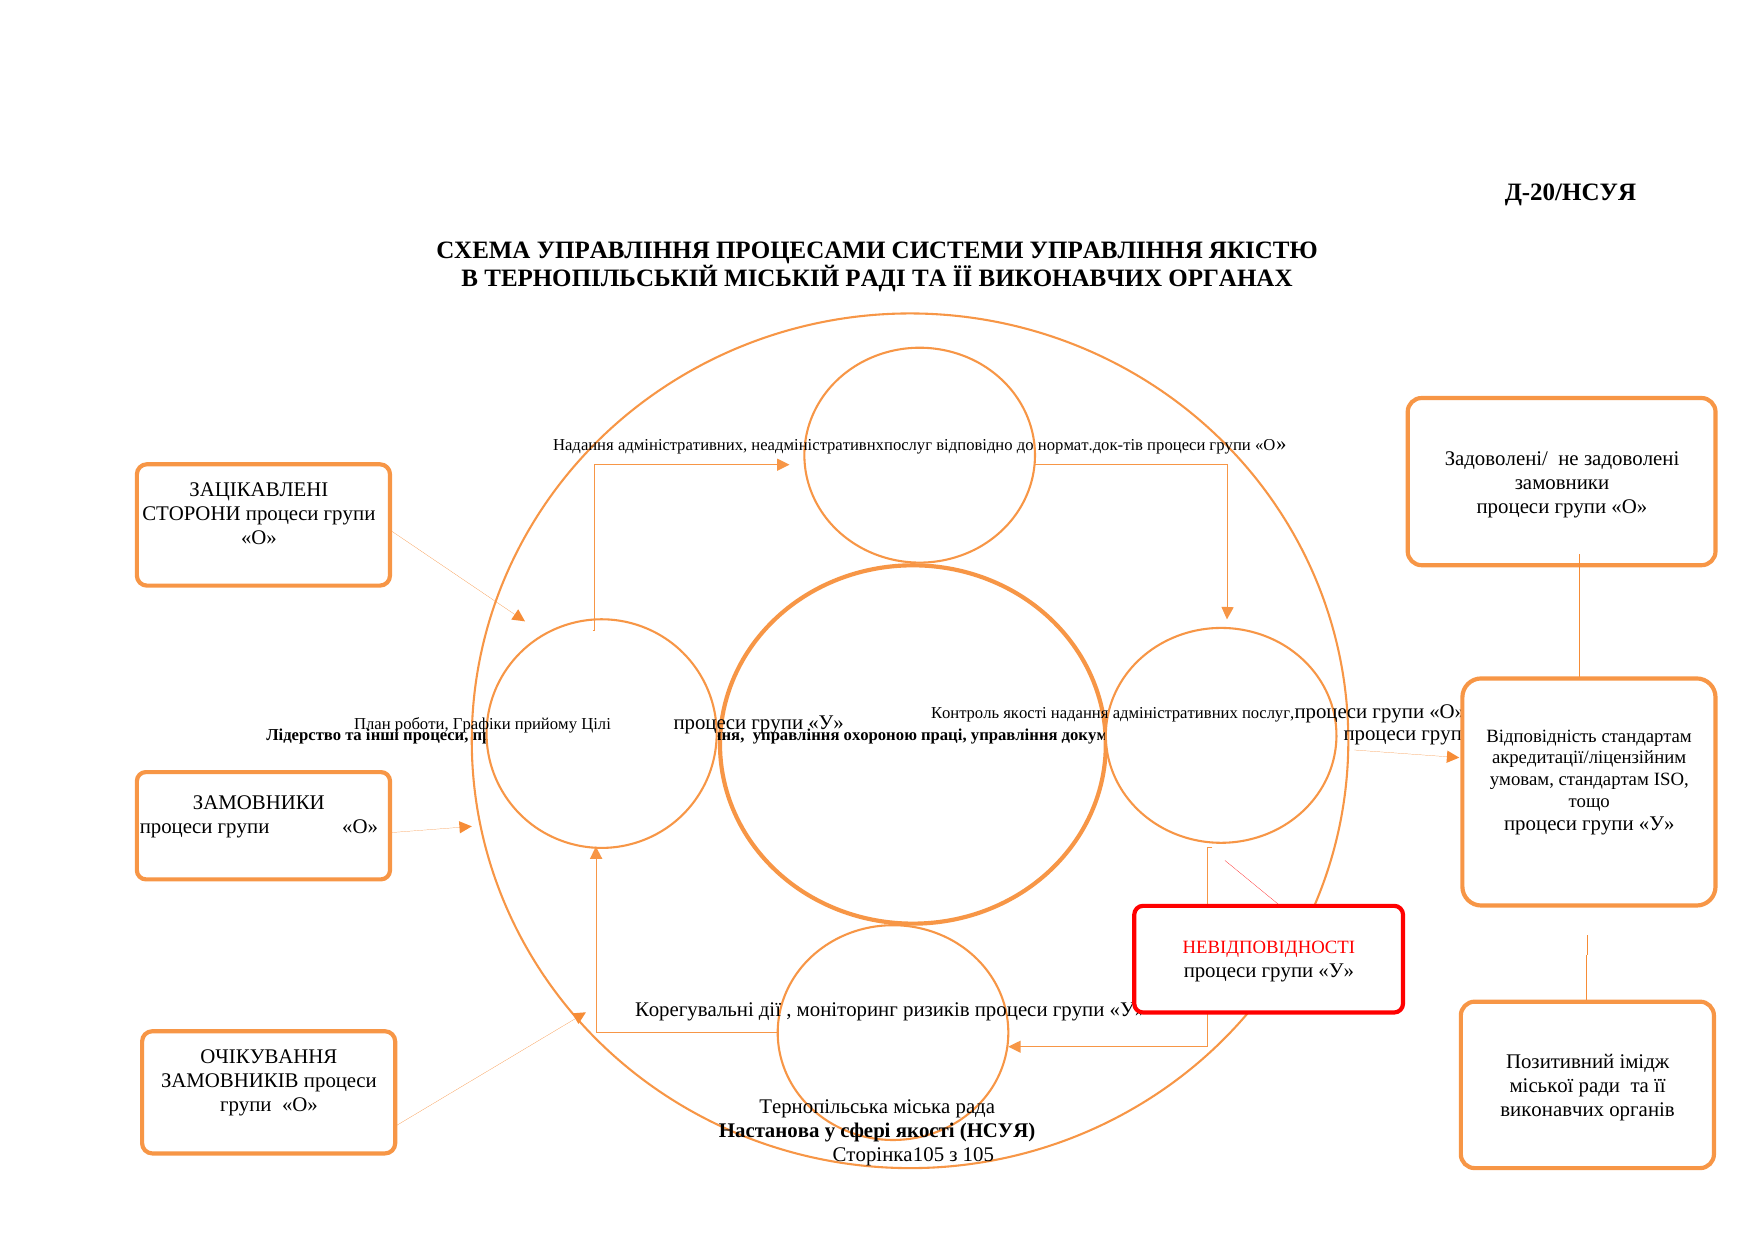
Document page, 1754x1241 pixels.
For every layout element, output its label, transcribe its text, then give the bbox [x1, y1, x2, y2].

text СХЕМА УПРАВЛІННЯ ПРОЦЕСАМИ СИСТЕМИ УПРАВЛІННЯ ЯКІСТЮ [118, 235, 1636, 263]
text Д-20/НСУЯ [118, 177, 1636, 206]
text В ТЕРНОПІЛЬСЬКІЙ МІСЬКІЙ РАДІ ТА ЇЇ ВИКОНАВЧИХ ОРГАНАХ [118, 263, 1636, 292]
